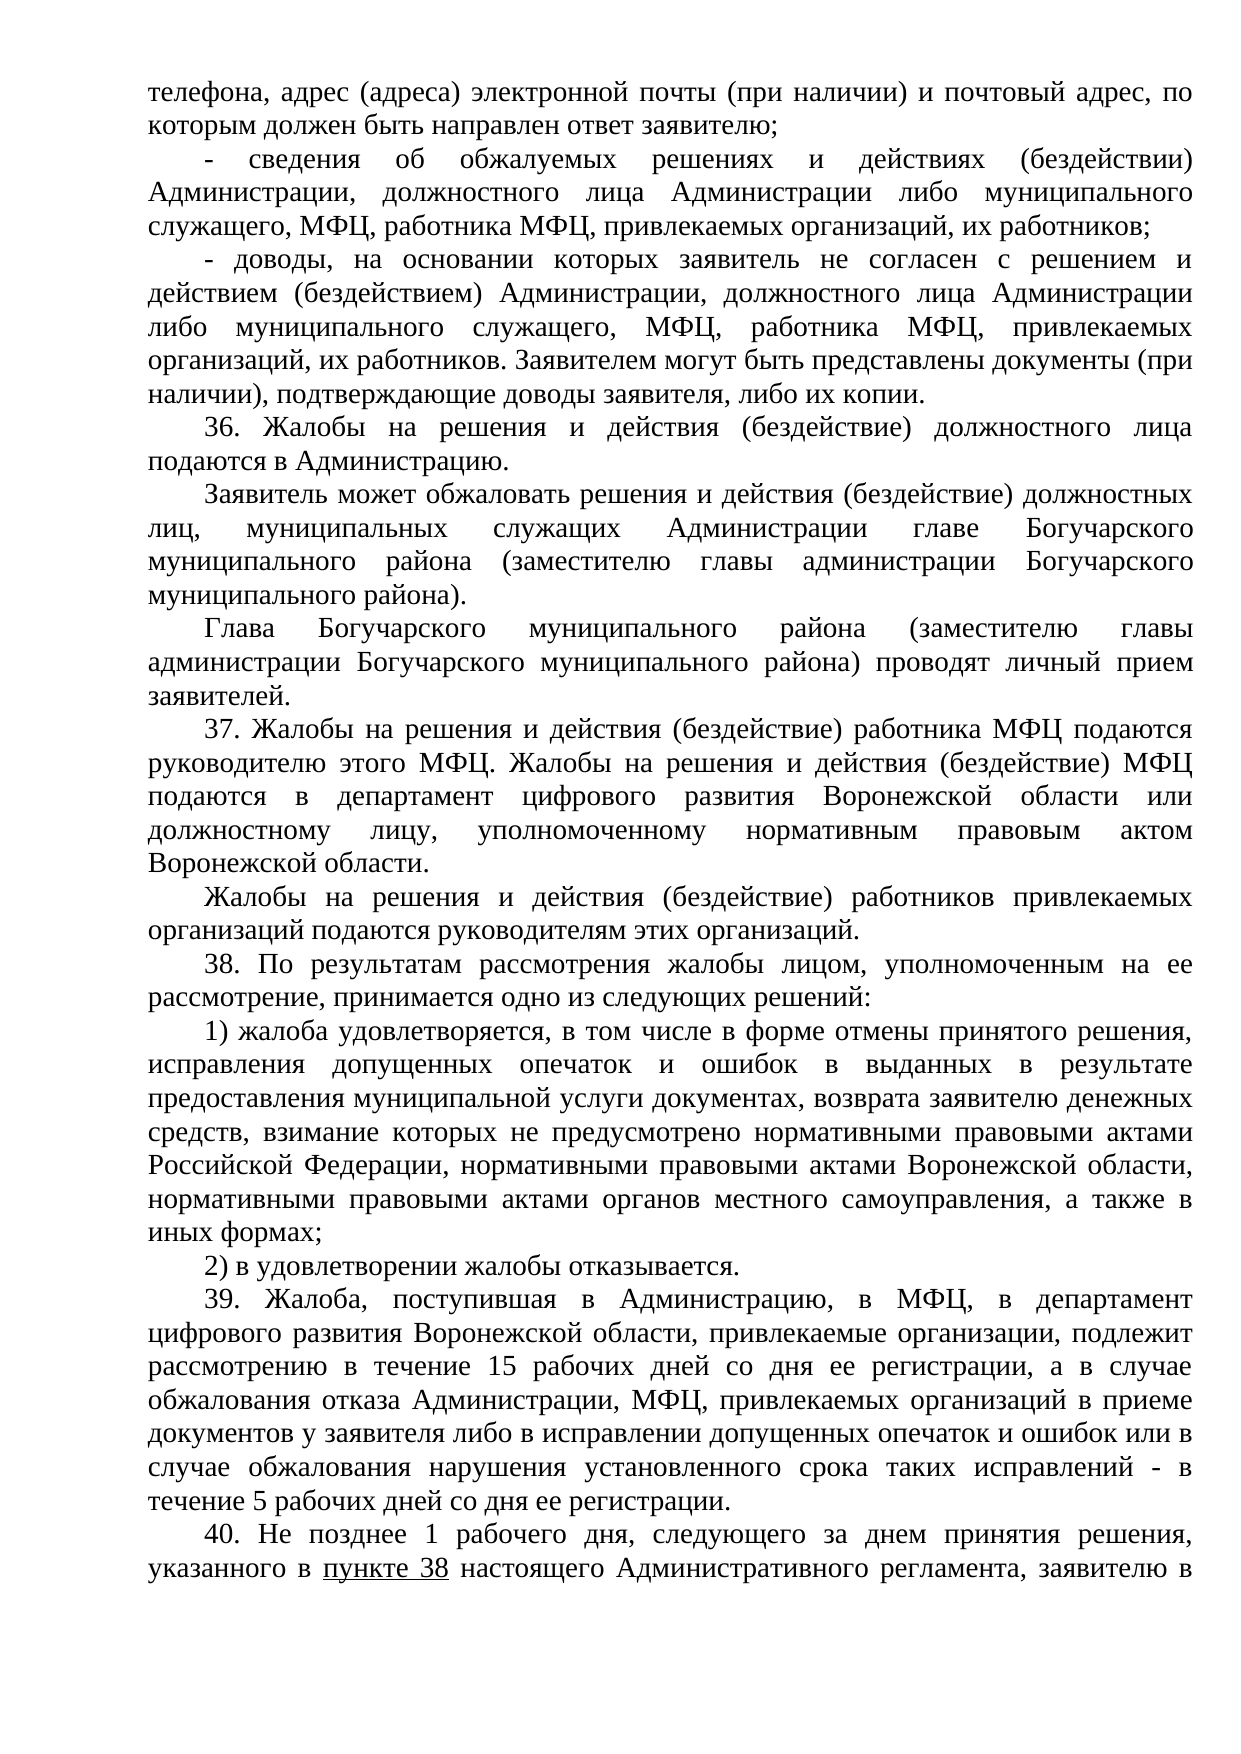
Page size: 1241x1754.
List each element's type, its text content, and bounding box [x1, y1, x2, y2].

text Жалобы на решения и действия (бездействие) работников привлекаемых организаций подаются руководителям этих организаций. [148, 879, 1194, 946]
text Заявитель может обжаловать решения и действия (бездействие) должностных лиц, муниципальных служащих Администрации главе Богучарского муниципального района (заместителю главы администрации Богучарского муниципального района). [148, 476, 1194, 611]
text 36. Жалобы на решения и действия (бездействие) должностного лица подаются в Администрацию. [148, 409, 1194, 476]
text 39. Жалоба, поступившая в Администрацию, в МФЦ, в департамент цифрового развития Воронежской области, привлекаемые организации, подлежит рассмотрению в течение 15 рабочих дней со дня ее регистрации, а в случае обжалования отказа Администрации, МФЦ, привлекаемых организаций в приеме документов у заявителя либо в исправлении допущенных опечаток и ошибок или в случае обжалования нарушения установленного срока таких исправлений - в течение 5 рабочих дней со дня ее регистрации. [148, 1281, 1194, 1516]
text 2) в удовлетворении жалобы отказывается. [148, 1248, 1194, 1281]
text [148, 1516, 1194, 1583]
text 38. По результатам рассмотрения жалобы лицом, уполномоченным на ее рассмотрение, принимается одно из следующих решений: [148, 946, 1194, 1013]
text - сведения об обжалуемых решениях и действиях (бездействии) Администрации, должностного лица Администрации либо муниципального служащего, МФЦ, работника МФЦ, привлекаемых организаций, их работников; [148, 141, 1194, 242]
text 1) жалоба удовлетворяется, в том числе в форме отмены принятого решения, исправления допущенных опечаток и ошибок в выданных в результате предоставления муниципальной услуги документах, возврата заявителю денежных средств, взимание которых не предусмотрено нормативными правовыми актами Российской Федерации, нормативными правовыми актами Воронежской области, нормативными правовыми актами органов местного самоуправления, а также в иных формах; [148, 1013, 1194, 1248]
text - доводы, на основании которых заявитель не согласен с решением и действием (бездействием) Администрации, должностного лица Администрации либо муниципального служащего, МФЦ, работника МФЦ, привлекаемых организаций, их работников. Заявителем могут быть представлены документы (при наличии), подтверждающие доводы заявителя, либо их копии. [148, 242, 1194, 409]
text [148, 74, 1194, 141]
text Глава Богучарского муниципального района (заместителю главы администрации Богучарского муниципального района) проводят личный прием заявителей. [148, 611, 1194, 711]
text 37. Жалобы на решения и действия (бездействие) работника МФЦ подаются руководителю этого МФЦ. Жалобы на решения и действия (бездействие) МФЦ подаются в департамент цифрового развития Воронежской области или должностному лицу, уполномоченному нормативным правовым актом Воронежской области. [148, 711, 1194, 879]
